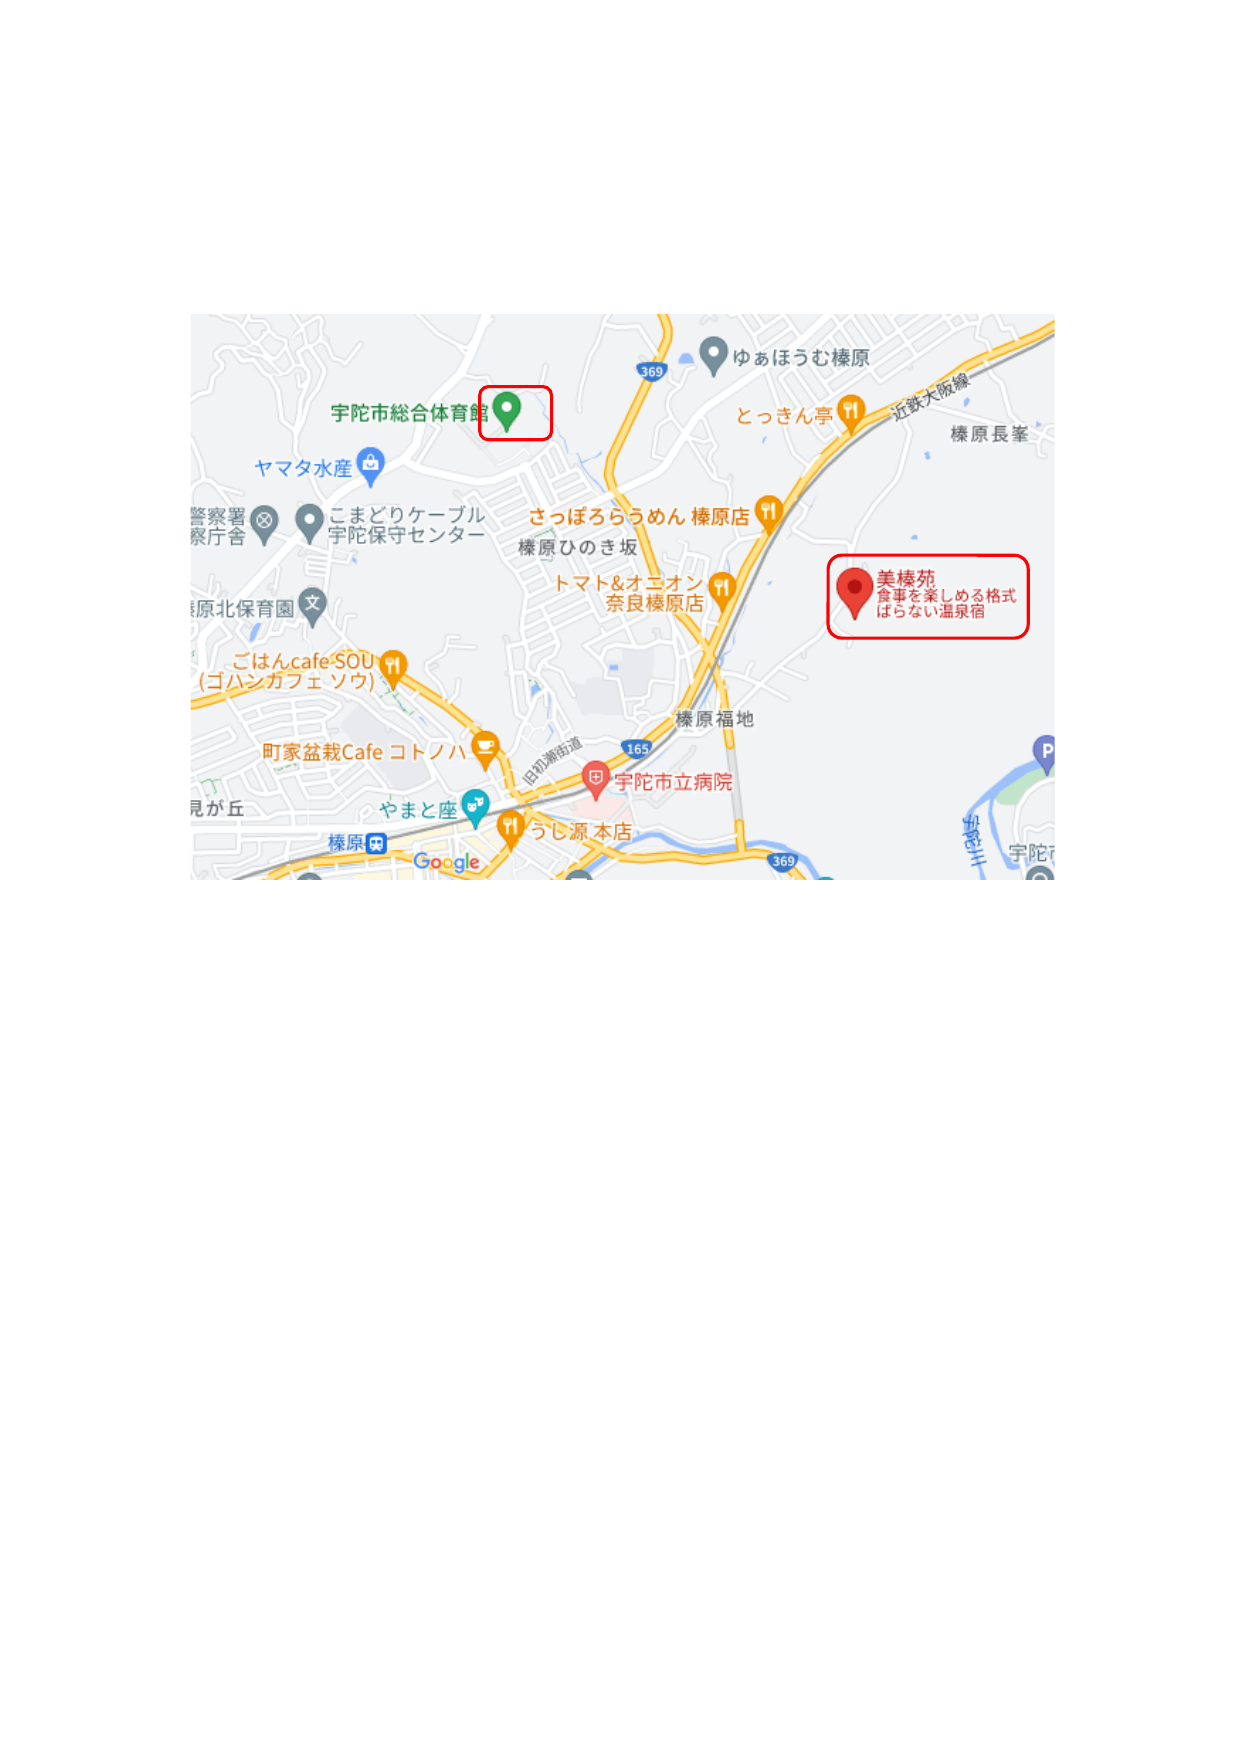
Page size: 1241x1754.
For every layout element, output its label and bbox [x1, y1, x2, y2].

picture [190, 314, 1055, 880]
